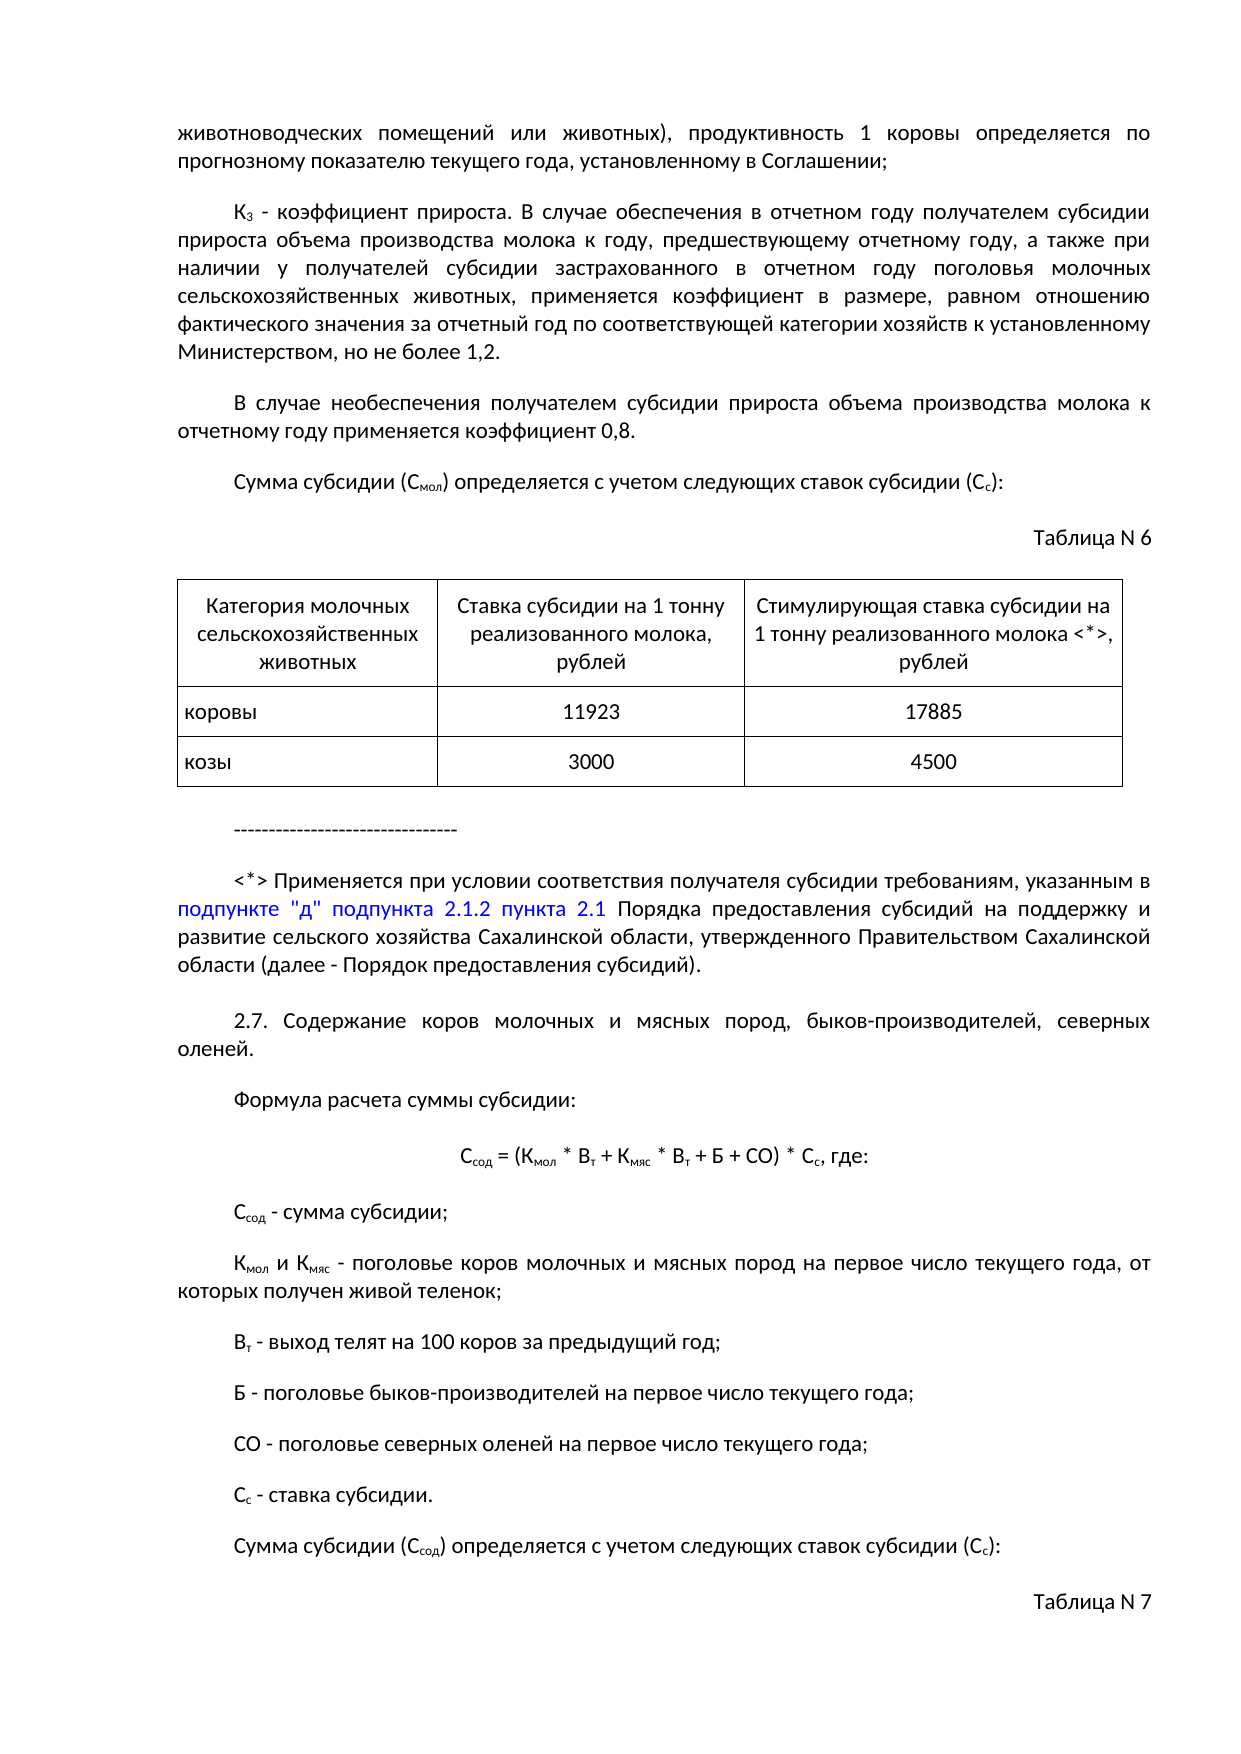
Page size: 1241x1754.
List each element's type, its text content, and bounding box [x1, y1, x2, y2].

table_cell коровы [178, 687, 437, 736]
table_cell 11923 [438, 687, 744, 736]
text В случае необеспечения получателем субсидии прироста объема производства молока к отчетному году применяется коэффициент 0,8. [177, 388, 1152, 444]
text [177, 118, 1152, 174]
table_cell козы [178, 737, 437, 786]
text Ссод = (Кмол * Вт + Кмяс * Вт + Б + СО) * Сс, где: [177, 1141, 1152, 1169]
text Кмол и Кмяс - поголовье коров молочных и мясных пород на первое число текущего года, от которых получен живой теленок; [177, 1248, 1152, 1304]
text 2.7. Содержание коров молочных и мясных пород, быков-производителей, северных оленей. [177, 1006, 1152, 1062]
text Сумма субсидии (Смол) определяется с учетом следующих ставок субсидии (Сс): [177, 467, 1152, 495]
text Б - поголовье быков-производителей на первое число текущего года; [177, 1378, 1152, 1406]
text <*> Применяется при условии соответствия получателя субсидии требованиям, указанным в подпункте "д" подпункта 2.1.2 пункта 2.1 Порядка предоставления субсидий на поддержку и развитие сельского хозяйства Сахалинской области, утвержденного Правительством Сахалинской области (далее - Порядок предоставления субсидий). [177, 866, 1152, 978]
table_header Стимулирующая ставка субсидии на 1 тонну реализованного молока <*>, рублей [745, 580, 1122, 686]
text Таблица N 7 [177, 1587, 1152, 1615]
table_cell 17885 [745, 687, 1122, 736]
text СО - поголовье северных оленей на первое число текущего года; [177, 1429, 1152, 1457]
text Ссод - сумма субсидии; [177, 1197, 1152, 1225]
table_cell 3000 [438, 737, 744, 786]
text Сс - ставка субсидии. [177, 1480, 1152, 1508]
text Таблица N 6 [177, 523, 1152, 551]
table_header Категория молочных сельскохозяйственных животных [178, 580, 437, 686]
text Формула расчета суммы субсидии: [177, 1085, 1152, 1113]
table_cell 4500 [745, 737, 1122, 786]
text -------------------------------- [177, 815, 1152, 843]
text К3 - коэффициент прироста. В случае обеспечения в отчетном году получателем субсидии прироста объема производства молока к году, предшествующему отчетному году, а также при наличии у получателей субсидии застрахованного в отчетном году поголовья молочных сельскохозяйственных животных, применяется коэффициент в размере, равном отношению фактического значения за отчетный год по соответствующей категории хозяйств к установленному Министерством, но не более 1,2. [177, 197, 1152, 365]
text Сумма субсидии (Ссод) определяется с учетом следующих ставок субсидии (Сс): [177, 1531, 1152, 1559]
text Вт - выход телят на 100 коров за предыдущий год; [177, 1327, 1152, 1355]
table_header Ставка субсидии на 1 тонну реализованного молока, рублей [438, 580, 744, 686]
